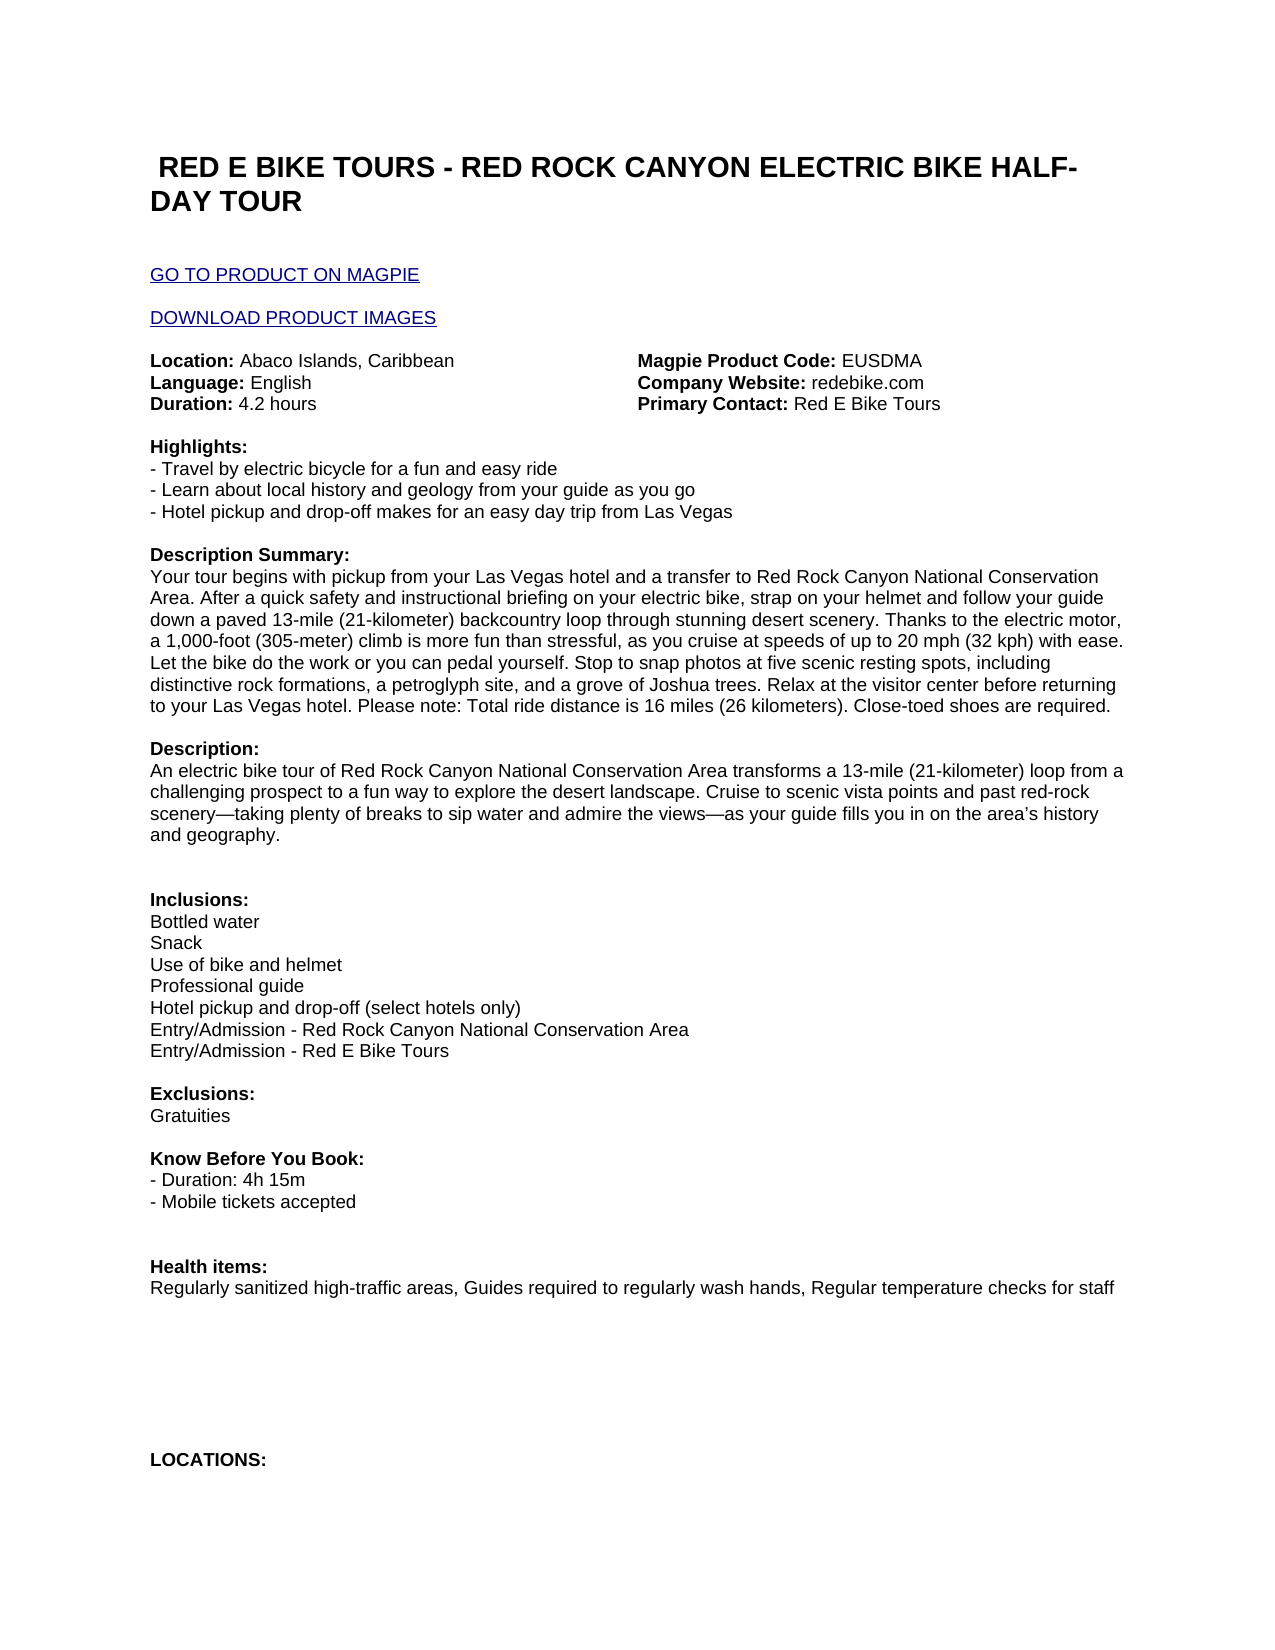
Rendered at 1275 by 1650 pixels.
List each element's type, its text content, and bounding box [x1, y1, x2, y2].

text Snack [150, 932, 1125, 954]
text GO TO PRODUCT ON MAGPIE [150, 264, 1125, 285]
text Description: [150, 738, 1125, 759]
text Professional guide [150, 975, 1125, 997]
text Bottled water [150, 911, 1125, 932]
text Description Summary: [150, 544, 1125, 566]
subtitle Red E Bike Tours - Red Rock Canyon Electric Bike Half-Day Tour [150, 150, 1125, 217]
subtitle Locations: [150, 1449, 1125, 1470]
table_header Location: Abaco Islands, Caribbean Language: English Duration: 4.2 hours [139, 350, 626, 414]
table_header Magpie Product Code: EUSDMA Company Website: redebike.com Primary Contact: Red E Bike Tours [626, 350, 1114, 414]
text Use of bike and helmet [150, 954, 1125, 975]
text Regularly sanitized high-traffic areas, Guides required to regularly wash hands, Regular temperature checks for staff [150, 1277, 1125, 1299]
text Entry/Admission - Red E Bike Tours [150, 1040, 1125, 1061]
text Entry/Admission - Red Rock Canyon National Conservation Area [150, 1018, 1125, 1040]
text Inclusions: [150, 889, 1125, 911]
text Highlights: [150, 436, 1125, 458]
text - Hotel pickup and drop-off makes for an easy day trip from Las Vegas [150, 501, 1125, 522]
text Exclusions: [150, 1083, 1125, 1104]
text - Learn about local history and geology from your guide as you go [150, 479, 1125, 501]
text Know Before You Book: [150, 1148, 1125, 1169]
text - Duration: 4h 15m [150, 1169, 1125, 1191]
text Gratuities [150, 1104, 1125, 1126]
text - Travel by electric bicycle for a fun and easy ride [150, 458, 1125, 479]
text - Mobile tickets accepted [150, 1191, 1125, 1212]
text Your tour begins with pickup from your Las Vegas hotel and a transfer to Red Rock Canyon National Conservation Area. After a quick safety and instructional briefing on your electric bike, strap on your helmet and follow your guide down a paved 13-mile (21-kilometer) backcountry loop through stunning desert scenery. Thanks to the electric motor, a 1,000-foot (305-meter) climb is more fun than stressful, as you cruise at speeds of up to 20 mph (32 kph) with ease. Let the bike do the work or you can pedal yourself. Stop to snap photos at five scenic resting spots, including distinctive rock formations, a petroglyph site, and a grove of Joshua trees. Relax at the visitor center before returning to your Las Vegas hotel. Please note: Total ride distance is 16 miles (26 kilometers). Close-toed shoes are required. [150, 566, 1125, 716]
text Hotel pickup and drop-off (select hotels only) [150, 997, 1125, 1018]
text DOWNLOAD PRODUCT IMAGES [150, 307, 1125, 328]
text An electric bike tour of Red Rock Canyon National Conservation Area transforms a 13-mile (21-kilometer) loop from a challenging prospect to a fun way to explore the desert landscape. Cruise to scenic vista points and past red-rock scenery—taking plenty of breaks to sip water and admire the views—as your guide fills you in on the area’s history and geography. [150, 759, 1125, 846]
text Health items: [150, 1256, 1125, 1277]
